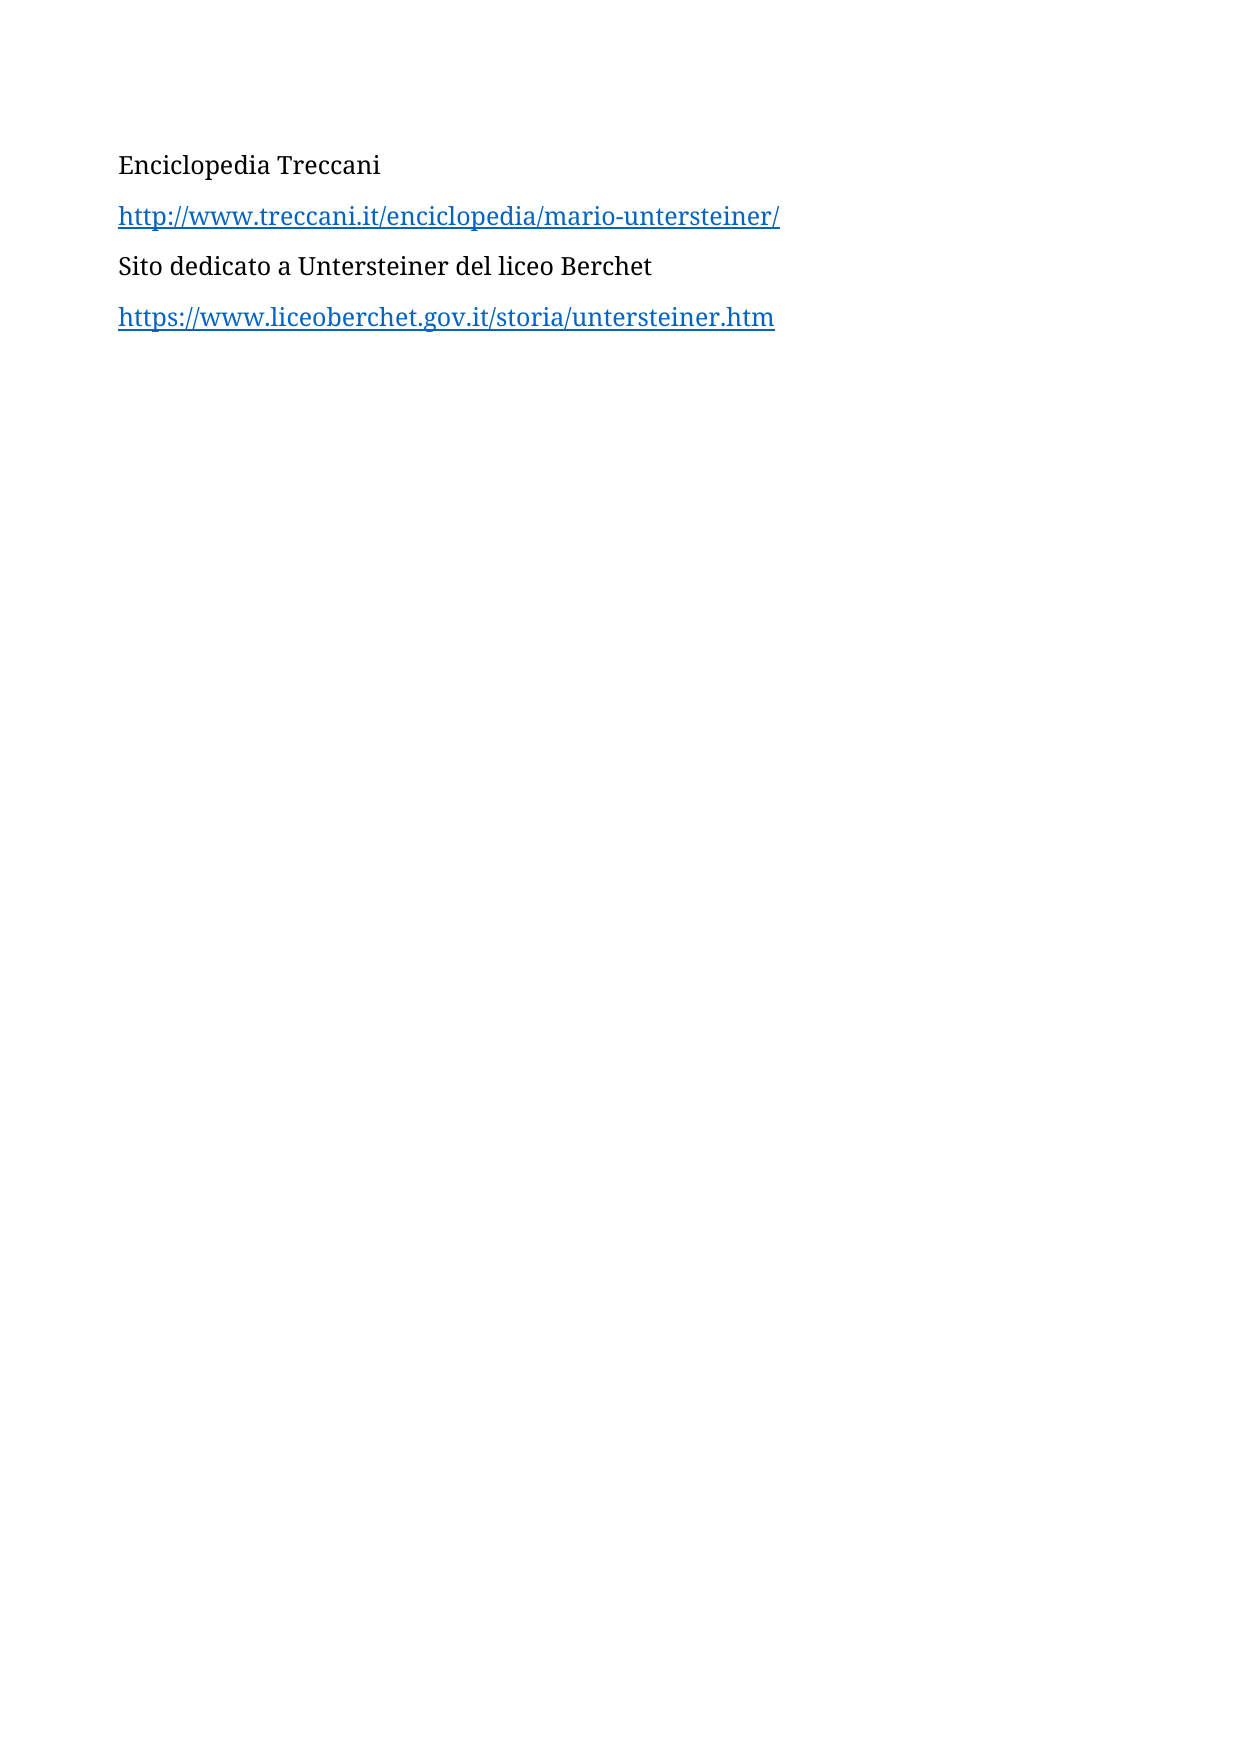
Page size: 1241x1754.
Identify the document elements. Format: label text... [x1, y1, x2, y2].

text Enciclopedia Treccani [118, 148, 1122, 182]
text Sito dedicato a Untersteiner del liceo Berchet [118, 249, 1122, 283]
text https://www.liceoberchet.gov.it/storia/untersteiner.htm [118, 300, 1122, 334]
text http://www.treccani.it/enciclopedia/mario-untersteiner/ [118, 198, 1122, 232]
